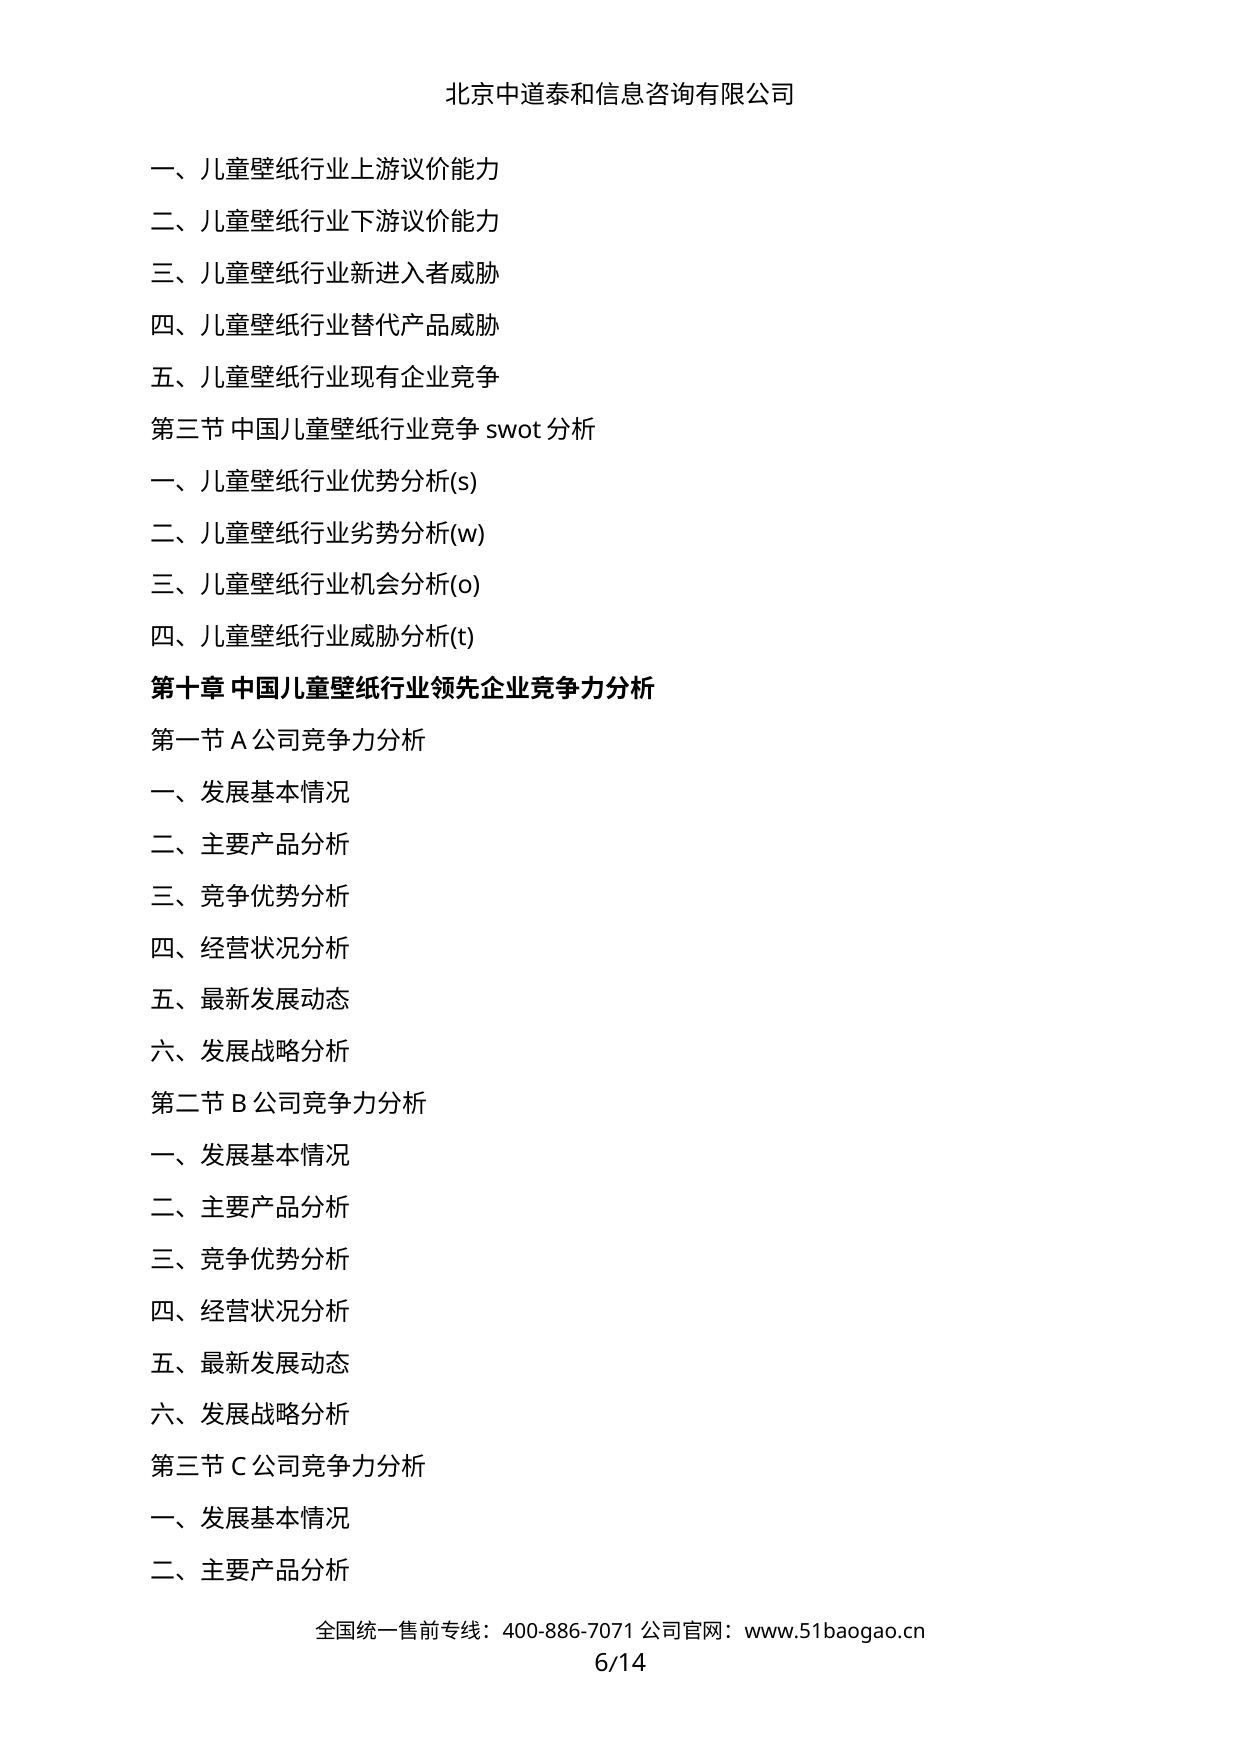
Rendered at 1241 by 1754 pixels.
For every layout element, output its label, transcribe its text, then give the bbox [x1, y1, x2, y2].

text 三、儿童壁纸行业机会分析(o) [150, 565, 1090, 601]
text 一、发展基本情况 [150, 1499, 1090, 1535]
text 四、儿童壁纸行业威胁分析(t) [150, 617, 1090, 653]
text 一、儿童壁纸行业上游议价能力 [150, 150, 1090, 186]
text 二、主要产品分析 [150, 1551, 1090, 1587]
text 第二节 B公司竞争力分析 [150, 1084, 1090, 1120]
text 三、儿童壁纸行业新进入者威胁 [150, 254, 1090, 290]
text 二、儿童壁纸行业下游议价能力 [150, 202, 1090, 238]
text 五、儿童壁纸行业现有企业竞争 [150, 357, 1090, 394]
text 第十章 中国儿童壁纸行业领先企业竞争力分析 [150, 669, 1090, 705]
text 二、儿童壁纸行业劣势分析(w) [150, 513, 1090, 549]
text 第一节 A公司竞争力分析 [150, 721, 1090, 757]
text 第三节 中国儿童壁纸行业竞争swot分析 [150, 409, 1090, 446]
text 一、发展基本情况 [150, 772, 1090, 809]
text 一、发展基本情况 [150, 1136, 1090, 1172]
text 四、儿童壁纸行业替代产品威胁 [150, 306, 1090, 342]
text 三、竞争优势分析 [150, 1239, 1090, 1276]
text 五、最新发展动态 [150, 980, 1090, 1016]
text 四、经营状况分析 [150, 928, 1090, 964]
text 六、发展战略分析 [150, 1032, 1090, 1068]
text 三、竞争优势分析 [150, 876, 1090, 912]
text 四、经营状况分析 [150, 1291, 1090, 1327]
text 一、儿童壁纸行业优势分析(s) [150, 461, 1090, 497]
text 五、最新发展动态 [150, 1343, 1090, 1379]
text 二、主要产品分析 [150, 824, 1090, 861]
text 第三节 C公司竞争力分析 [150, 1447, 1090, 1483]
text 六、发展战略分析 [150, 1395, 1090, 1431]
text 二、主要产品分析 [150, 1187, 1090, 1224]
